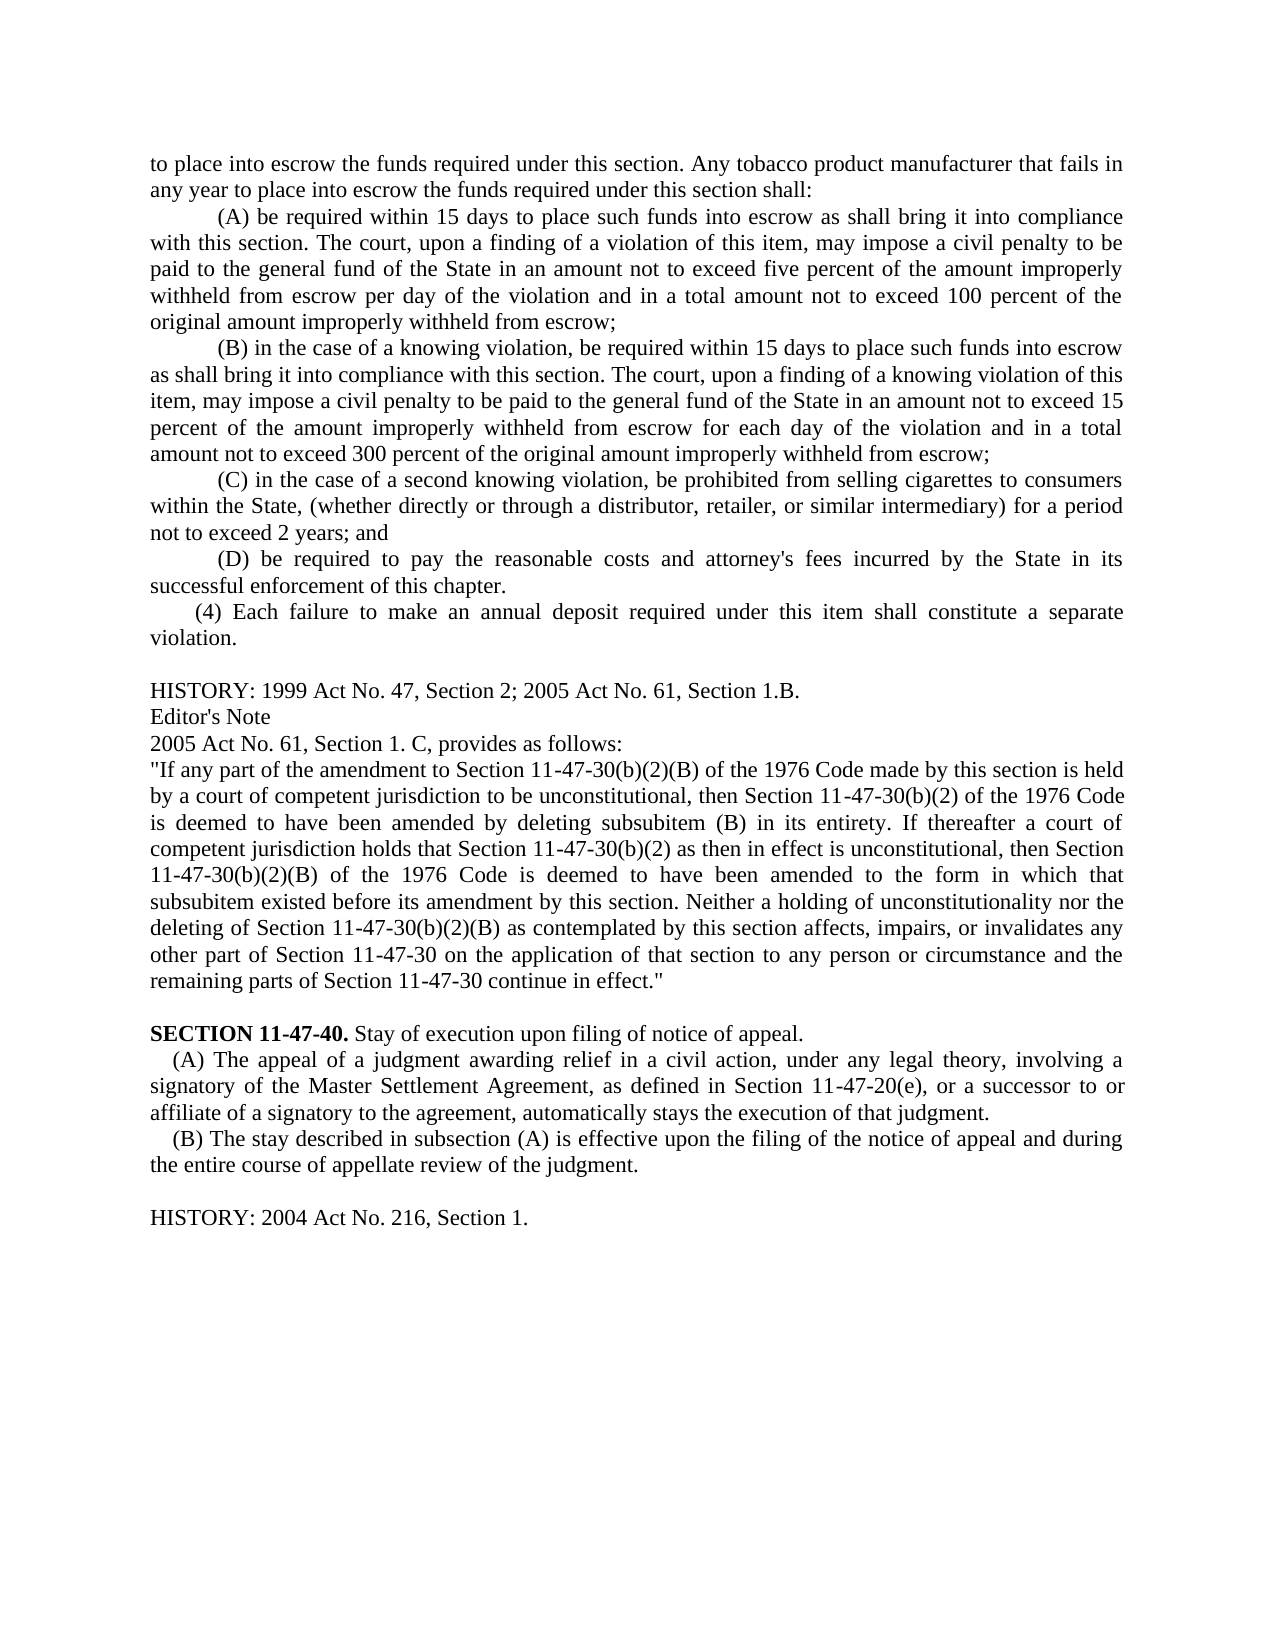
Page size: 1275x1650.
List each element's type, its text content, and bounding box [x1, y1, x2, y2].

text Editor's Note [150, 703, 1125, 730]
text (D) be required to pay the reasonable costs and attorney's fees incurred by the State in its successful enforcement of this chapter. [150, 545, 1125, 598]
text (B) The stay described in subsection (A) is effective upon the filing of the notice of appeal and during the entire course of appellate review of the judgment. [150, 1125, 1125, 1178]
text (C) in the case of a second knowing violation, be prohibited from selling cigarettes to consumers within the State, (whether directly or through a distributor, retailer, or similar intermediary) for a period not to exceed 2 years; and [150, 466, 1125, 545]
text HISTORY: 2004 Act No. 216, Section 1. [150, 1204, 1125, 1231]
text (4) Each failure to make an annual deposit required under this item shall constitute a separate violation. [150, 598, 1125, 651]
text "If any part of the amendment to Section 11-47-30(b)(2)(B) of the 1976 Code made by this section is held by a court of competent jurisdiction to be unconstitutional, then Section 11-47-30(b)(2) of the 1976 Code is deemed to have been amended by deleting subsubitem (B) in its entirety. If thereafter a court of competent jurisdiction holds that Section 11-47-30(b)(2) as then in effect is unconstitutional, then Section 11-47-30(b)(2)(B) of the 1976 Code is deemed to have been amended to the form in which that subsubitem existed before its amendment by this section. Neither a holding of unconstitutionality nor the deleting of Section 11-47-30(b)(2)(B) as contemplated by this section affects, impairs, or invalidates any other part of Section 11-47-30 on the application of that section to any person or circumstance and the remaining parts of Section 11-47-30 continue in effect." [150, 756, 1125, 993]
text 2005 Act No. 61, Section 1. C, provides as follows: [150, 730, 1125, 756]
text (B) in the case of a knowing violation, be required within 15 days to place such funds into escrow as shall bring it into compliance with this section. The court, upon a finding of a knowing violation of this item, may impose a civil penalty to be paid to the general fund of the State in an amount not to exceed 15 percent of the amount improperly withheld from escrow for each day of the violation and in a total amount not to exceed 300 percent of the original amount improperly withheld from escrow; [150, 334, 1125, 466]
text HISTORY: 1999 Act No. 47, Section 2; 2005 Act No. 61, Section 1.B. [150, 677, 1125, 703]
text SECTION 11-47-40. Stay of execution upon filing of notice of appeal. [150, 1020, 1125, 1046]
text (A) The appeal of a judgment awarding relief in a civil action, under any legal theory, involving a signatory of the Master Settlement Agreement, as defined in Section 11-47-20(e), or a successor to or affiliate of a signatory to the agreement, automatically stays the execution of that judgment. [150, 1046, 1125, 1125]
text (A) be required within 15 days to place such funds into escrow as shall bring it into compliance with this section. The court, upon a finding of a violation of this item, may impose a civil penalty to be paid to the general fund of the State in an amount not to exceed five percent of the amount improperly withheld from escrow per day of the violation and in a total amount not to exceed 100 percent of the original amount improperly withheld from escrow; [150, 203, 1125, 334]
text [150, 150, 1125, 203]
